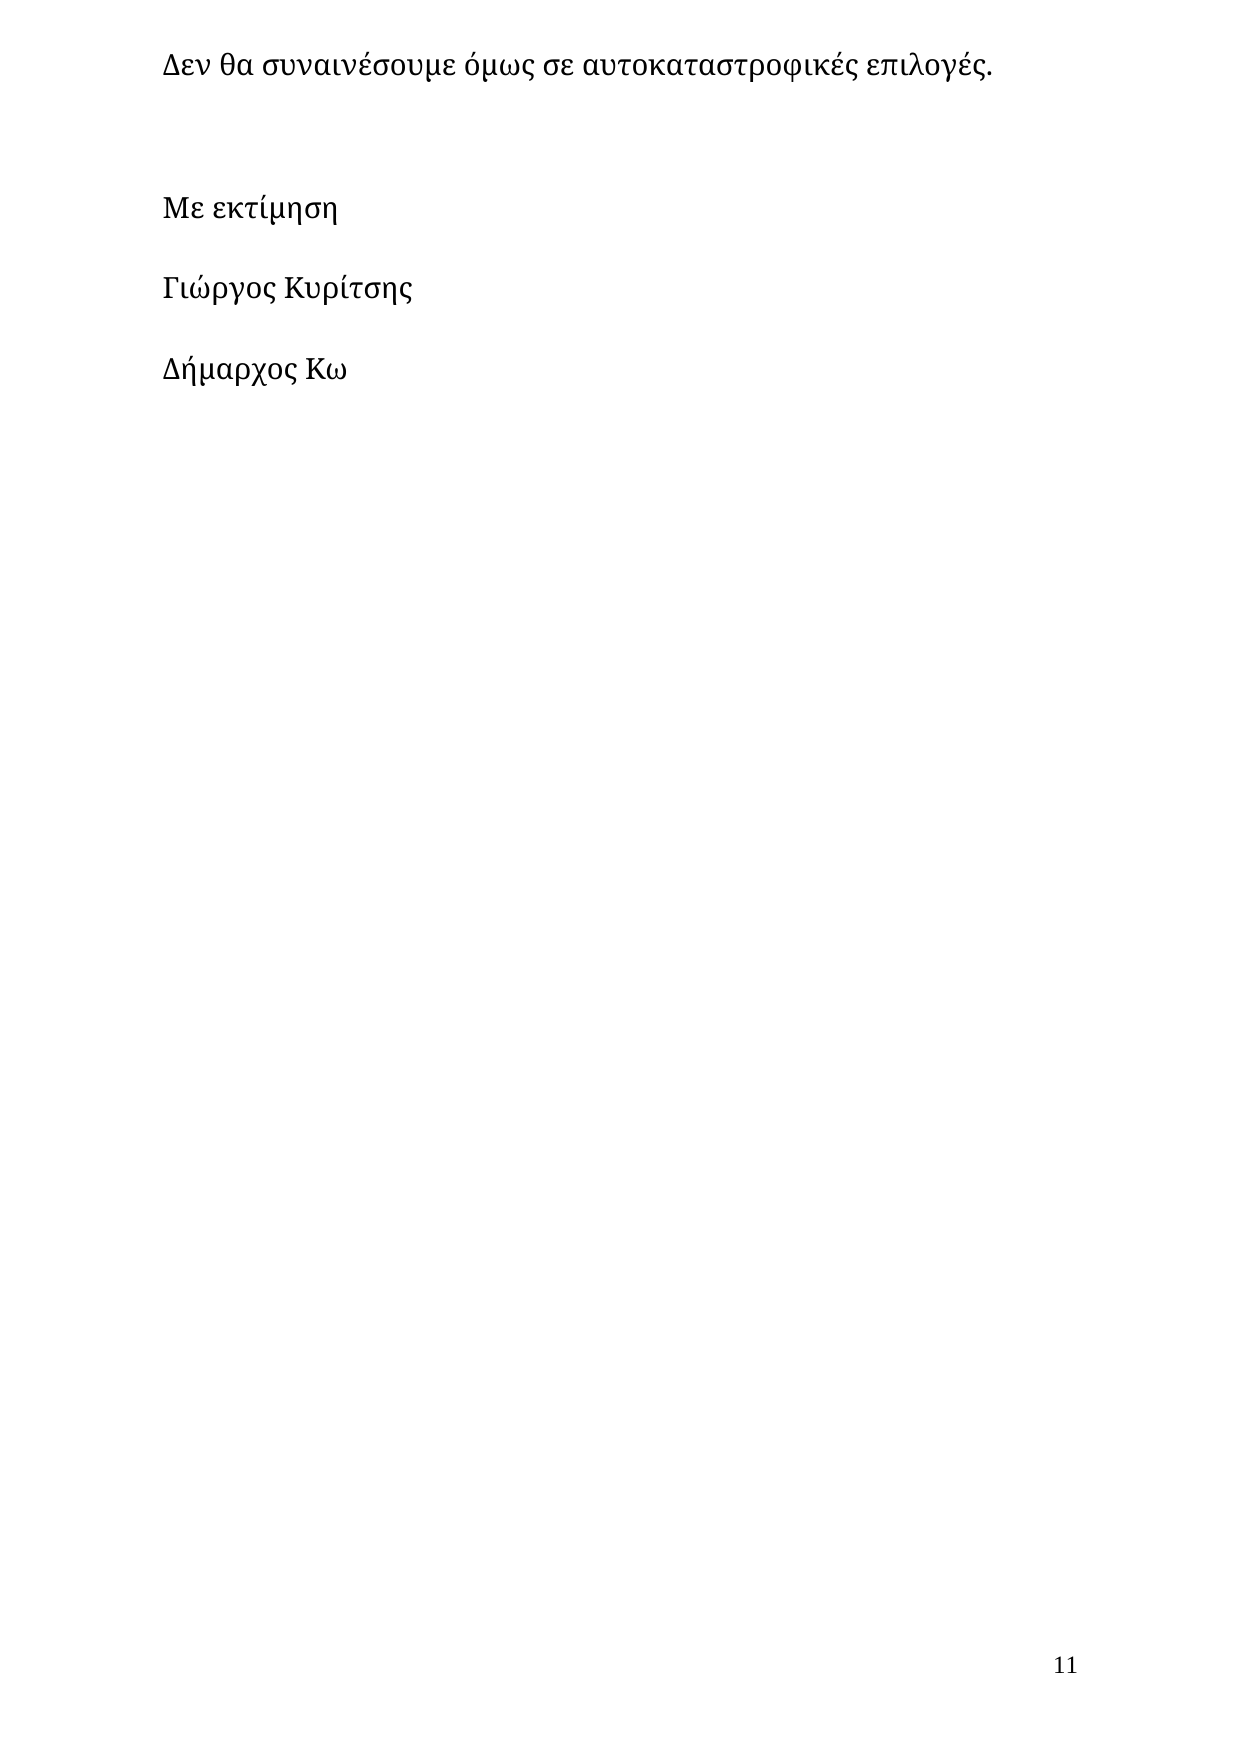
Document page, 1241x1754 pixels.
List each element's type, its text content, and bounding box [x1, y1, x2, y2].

text Δεν θα συναινέσουμε όμως σε αυτοκαταστροφικές επιλογές. [162, 44, 1065, 84]
text Δήμαρχος Κω [162, 348, 1065, 388]
text Γιώργος Κυρίτσης [162, 268, 1065, 307]
text Με εκτίμηση [162, 187, 1065, 227]
